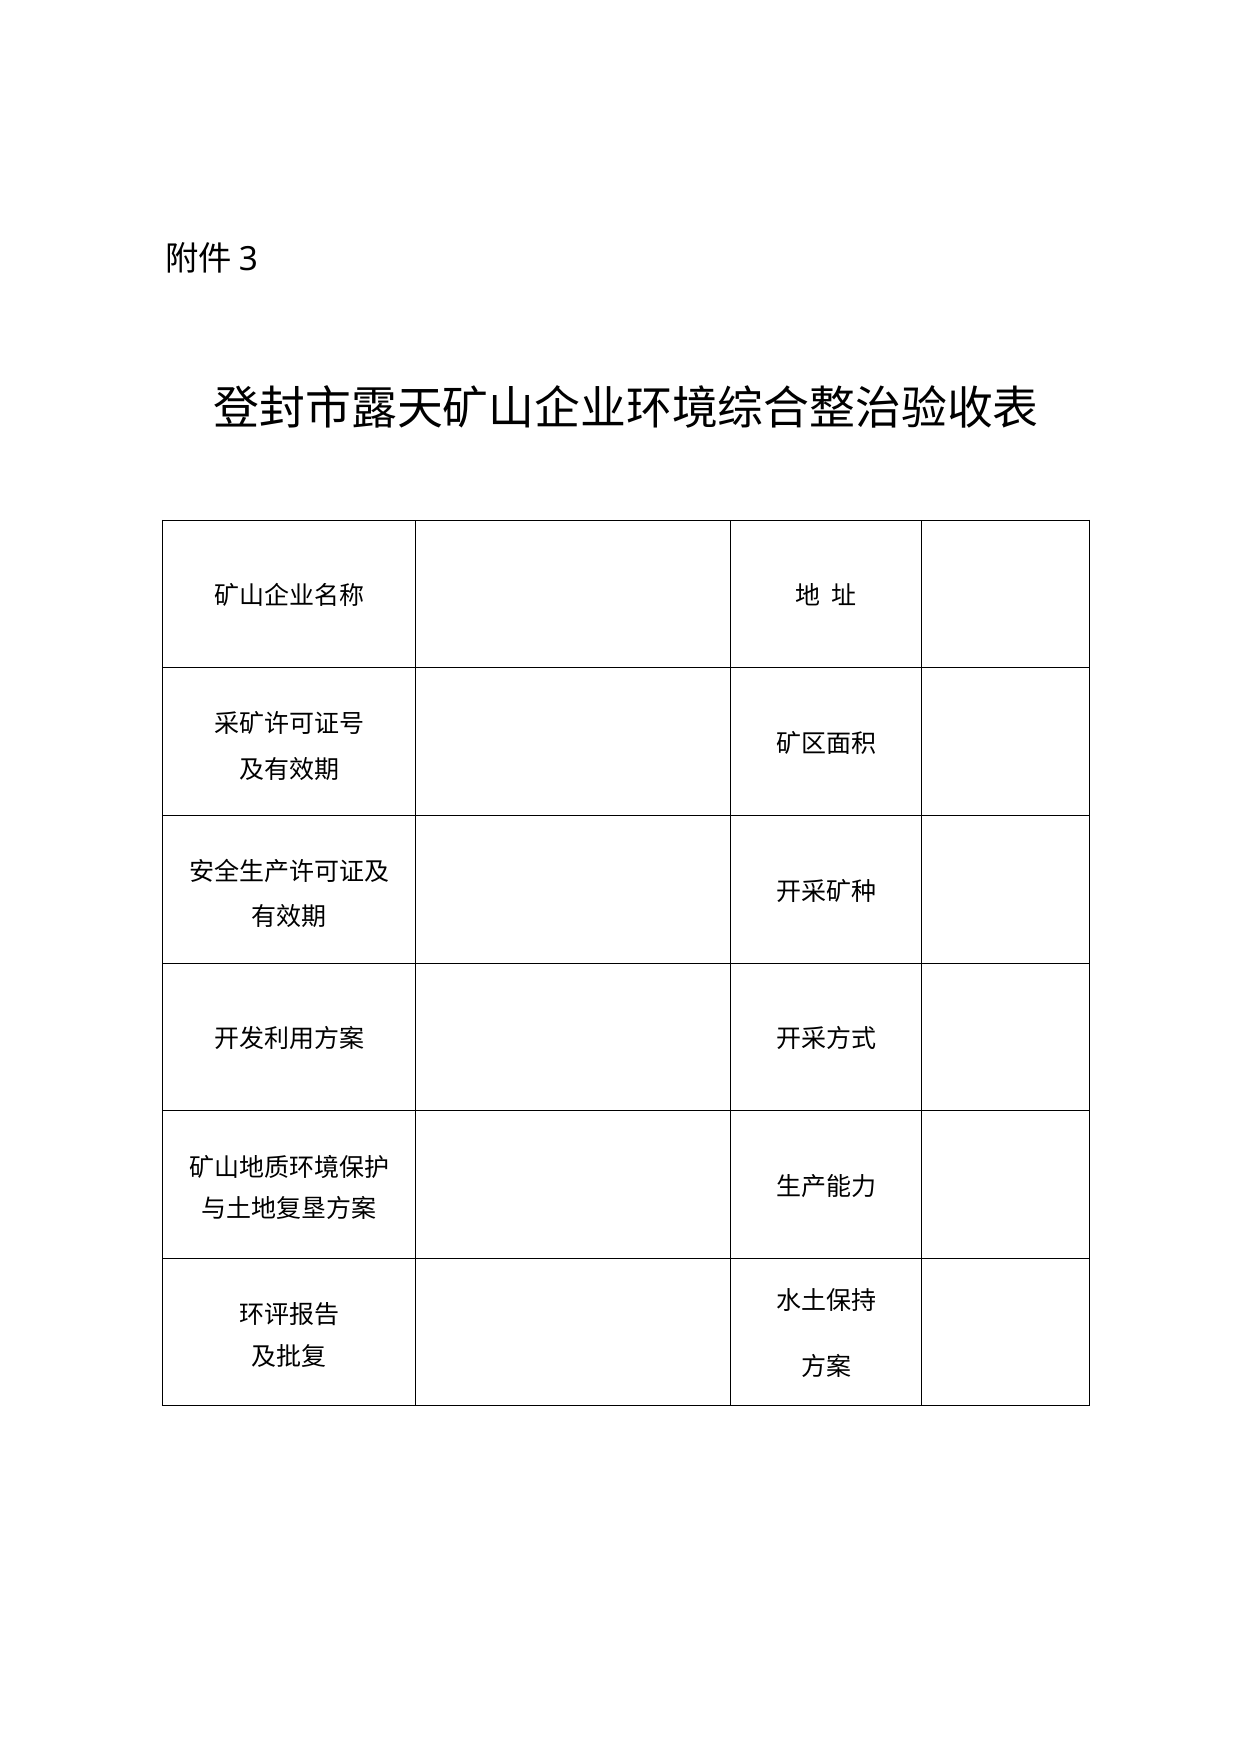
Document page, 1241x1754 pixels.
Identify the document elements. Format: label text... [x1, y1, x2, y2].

table_cell [922, 816, 1089, 962]
table_cell [416, 1111, 730, 1258]
table_cell 环评报告 及批复 [163, 1259, 415, 1405]
table_cell [922, 668, 1089, 815]
table_cell 矿区面积 [731, 668, 921, 815]
table_header 矿山企业名称 [163, 521, 415, 667]
table_cell 生产能力 [731, 1111, 921, 1258]
table_cell [416, 1259, 730, 1405]
text 登封市露天矿山企业环境综合整治验收表 [165, 354, 1087, 454]
table_cell 开采方式 [731, 964, 921, 1110]
table_cell [416, 668, 730, 815]
table_cell 开采矿种 [731, 816, 921, 962]
table_cell [922, 1111, 1089, 1258]
table_cell 水土保持 方案 [731, 1259, 921, 1405]
table_cell 矿山地质环境保护 与土地复垦方案 [163, 1111, 415, 1258]
table_header [922, 521, 1089, 667]
table_cell 开发利用方案 [163, 964, 415, 1110]
table_header [416, 521, 730, 667]
table_header 地 址 [731, 521, 921, 667]
text 附件3 [165, 222, 1087, 288]
table_cell 安全生产许可证及 有效期 [163, 816, 415, 962]
table_cell [416, 816, 730, 962]
table_cell 采矿许可证号 及有效期 [163, 668, 415, 815]
table_cell [416, 964, 730, 1110]
table_cell [922, 1259, 1089, 1405]
table_cell [922, 964, 1089, 1110]
